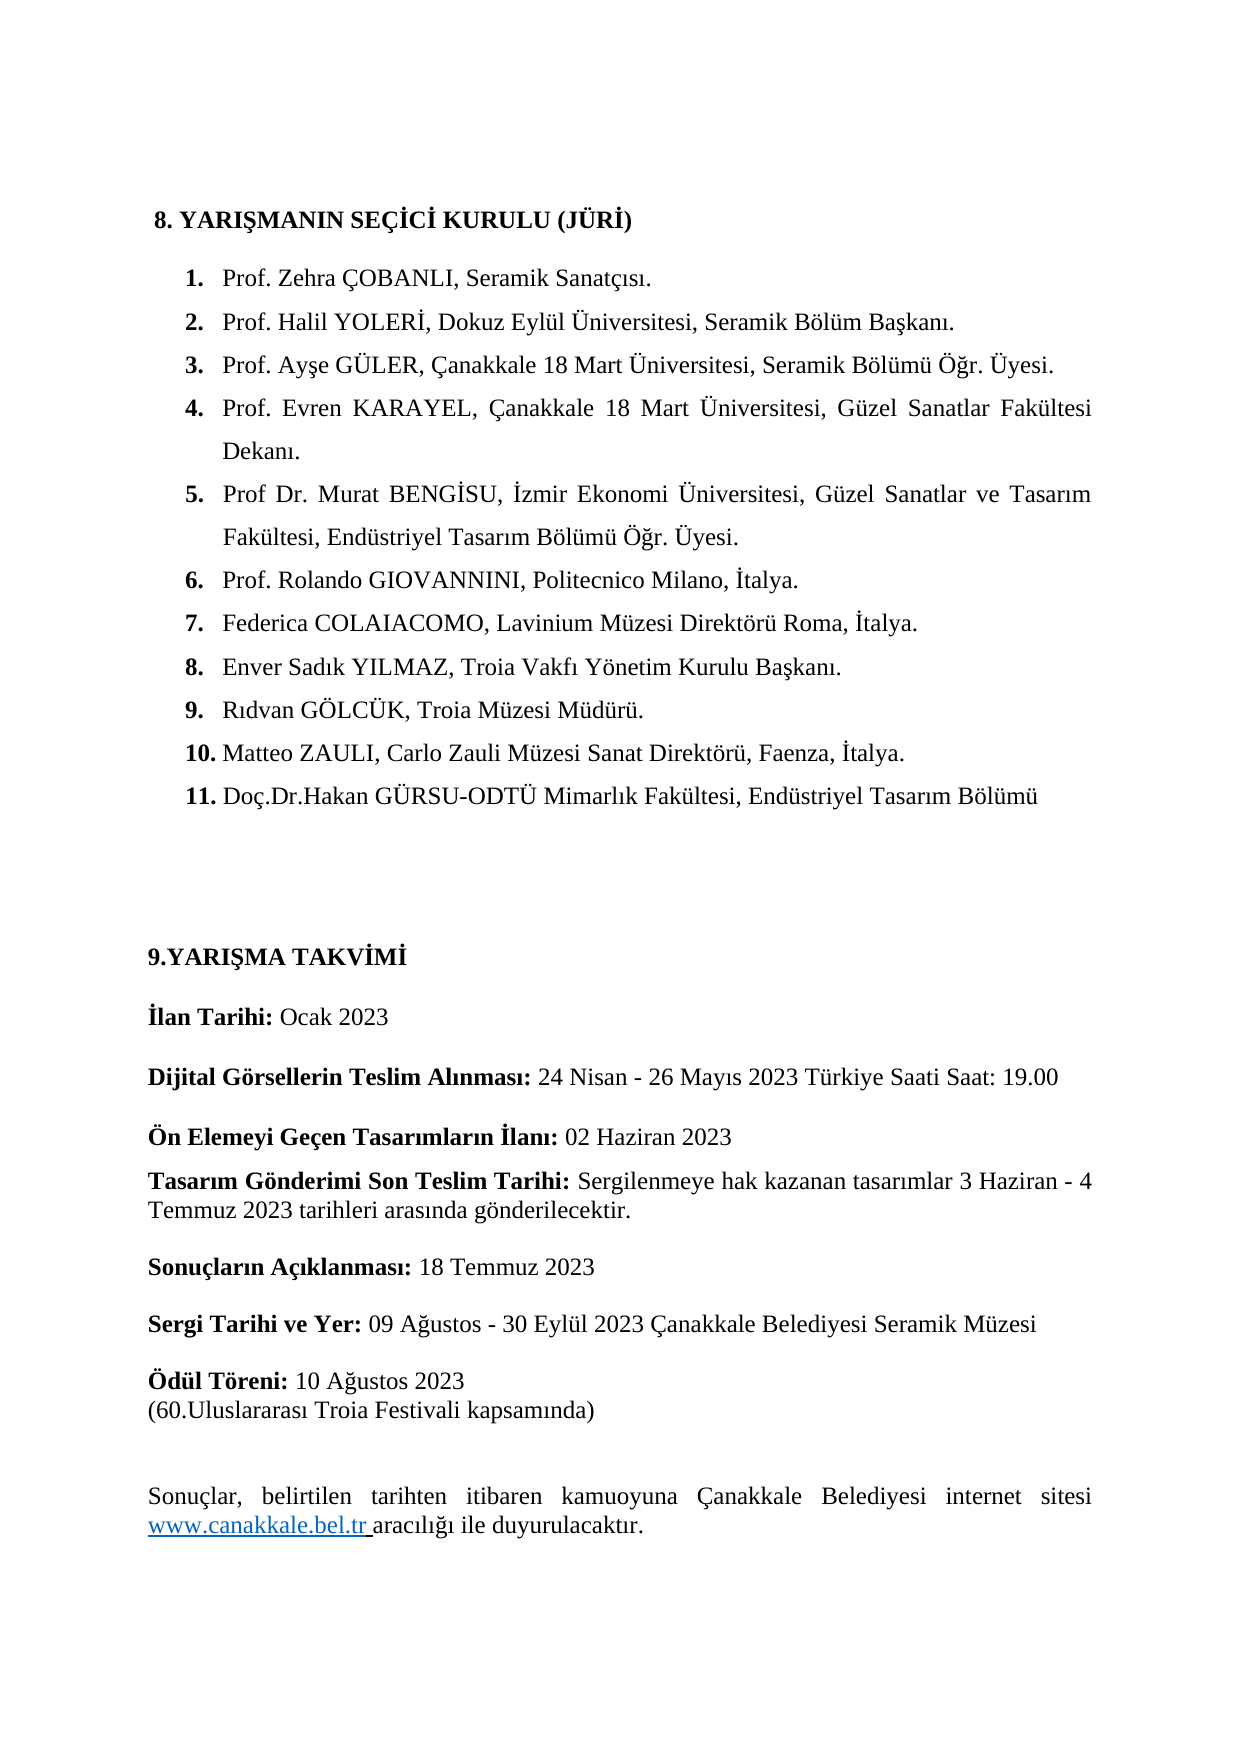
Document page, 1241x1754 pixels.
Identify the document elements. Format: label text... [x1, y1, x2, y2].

text Sonuçların Açıklanması: 18 Temmuz 2023 [148, 1252, 1093, 1281]
list Prof. Rolando GIOVANNINI, Politecnico Milano, İtalya. [185, 565, 1093, 594]
list Prof. Ayşe GÜLER, Çanakkale 18 Mart Üniversitesi, Seramik Bölümü Öğr. Üyesi. [185, 350, 1093, 378]
list Prof. Halil YOLERİ, Dokuz Eylül Üniversitesi, Seramik Bölüm Başkanı. [185, 307, 1093, 335]
text İlan Tarihi: Ocak 2023 [148, 1002, 1093, 1030]
list Prof. Evren KARAYEL, Çanakkale 18 Mart Üniversitesi, Güzel Sanatlar Fakültesi Dekanı. [185, 393, 1093, 465]
text Dijital Görsellerin Teslim Alınması: 24 Nisan - 26 Mayıs 2023 Türkiye Saati Saat: 19.00 [148, 1062, 1093, 1090]
text Ön Elemeyi Geçen Tasarımların İlanı: 02 Haziran 2023 [148, 1122, 1093, 1150]
list Federica COLAIACOMO, Lavinium Müzesi Direktörü Roma, İtalya. [185, 608, 1093, 637]
text 9.YARIŞMA TAKVİMİ [148, 942, 1093, 970]
text (60.Uluslararası Troia Festivali kapsamında) [148, 1395, 1093, 1424]
list Prof Dr. Murat BENGİSU, İzmir Ekonomi Üniversitesi, Güzel Sanatlar ve Tasarım Fakültesi, Endüstriyel Tasarım Bölümü Öğr. Üyesi. [185, 479, 1093, 551]
text Sonuçlar, belirtilen tarihten itibaren kamuoyuna Çanakkale Belediyesi internet sitesi www.canakkale.bel.tr aracılığı ile duyurulacaktır. [148, 1481, 1093, 1539]
text 8. YARIŞMANIN SEÇİCİ KURULU (JÜRİ) [148, 206, 1093, 234]
text Tasarım Gönderimi Son Teslim Tarihi: Sergilenmeye hak kazanan tasarımlar 3 Haziran - 4 Temmuz 2023 tarihleri arasında gönderilecektir. [148, 1166, 1093, 1223]
list Enver Sadık YILMAZ, Troia Vakfı Yönetim Kurulu Başkanı. [185, 652, 1093, 680]
list Prof. Zehra ÇOBANLI, Seramik Sanatçısı. [185, 263, 1093, 292]
list Doç.Dr.Hakan GÜRSU-ODTÜ Mimarlık Fakültesi, Endüstriyel Tasarım Bölümü [185, 781, 1093, 810]
text Sergi Tarihi ve Yer: 09 Ağustos - 30 Eylül 2023 Çanakkale Belediyesi Seramik Müzesi [148, 1309, 1093, 1338]
text Ödül Töreni: 10 Ağustos 2023 [148, 1366, 1093, 1395]
list Rıdvan GÖLCÜK, Troia Müzesi Müdürü. [185, 695, 1093, 723]
list Matteo ZAULI, Carlo Zauli Müzesi Sanat Direktörü, Faenza, İtalya. [185, 738, 1093, 767]
